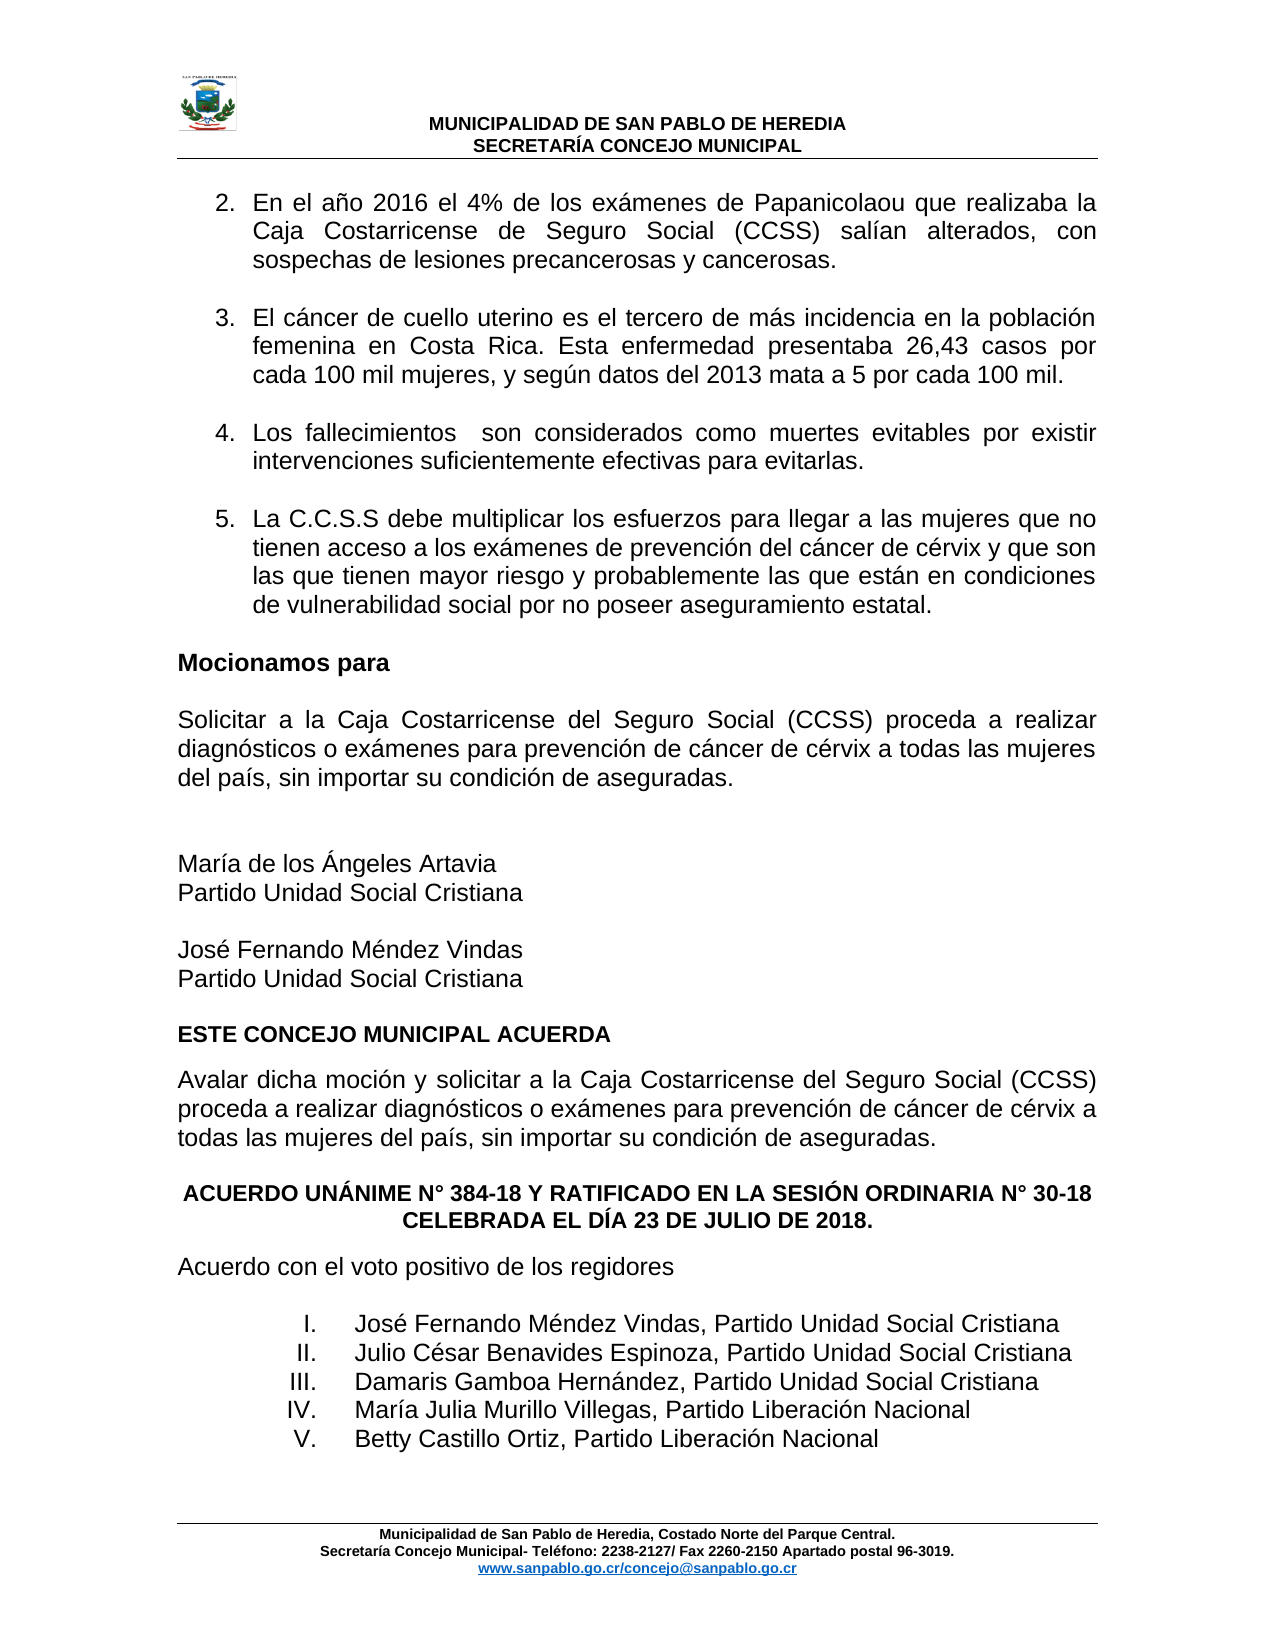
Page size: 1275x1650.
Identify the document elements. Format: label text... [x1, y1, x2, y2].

text Mocionamos para [177, 647, 1098, 676]
list La C.C.S.S debe multiplicar los esfuerzos para llegar a las mujeres que no tienen acceso a los exámenes de prevención del cáncer de cérvix y que son las que tienen mayor riesgo y probablemente las que están en condiciones de vulnerabilidad social por no poseer aseguramiento estatal. [215, 504, 1098, 619]
text María de los Ángeles Artavia [177, 849, 1098, 877]
text Partido Unidad Social Cristiana [177, 964, 1098, 992]
text Avalar dicha moción y solicitar a la Caja Costarricense del Seguro Social (CCSS) proceda a realizar diagnósticos o exámenes para prevención de cáncer de cérvix a todas las mujeres del país, sin importar su condición de aseguradas. [177, 1066, 1098, 1152]
text José Fernando Méndez Vindas [177, 935, 1098, 964]
list María Julia Murillo Villegas, Partido Liberación Nacional [317, 1395, 1098, 1424]
text Solicitar a la Caja Costarricense del Seguro Social (CCSS) proceda a realizar diagnósticos o exámenes para prevención de cáncer de cérvix a todas las mujeres del país, sin importar su condición de aseguradas. [177, 705, 1098, 791]
list Betty Castillo Ortiz, Partido Liberación Nacional [317, 1424, 1098, 1453]
list Damaris Gamboa Hernández, Partido Unidad Social Cristiana [317, 1367, 1181, 1395]
text ESTE CONCEJO MUNICIPAL ACUERDA [177, 1021, 1098, 1048]
list José Fernando Méndez Vindas, Partido Unidad Social Cristiana [317, 1309, 1181, 1338]
list El cáncer de cuello uterino es el tercero de más incidencia en la población femenina en Costa Rica. Esta enfermedad presentaba 26,43 casos por cada 100 mil mujeres, y según datos del 2013 mata a 5 por cada 100 mil. [215, 302, 1098, 389]
list Los fallecimientos son considerados como muertes evitables por existir intervenciones suficientemente efectivas para evitarlas. [215, 417, 1098, 475]
list Julio César Benavides Espinoza, Partido Unidad Social Cristiana [317, 1338, 1181, 1367]
list En el año 2016 el 4% de los exámenes de Papanicolaou que realizaba la Caja Costarricense de Seguro Social (CCSS) salían alterados, con sospechas de lesiones precancerosas y cancerosas. [215, 187, 1098, 274]
text Acuerdo con el voto positivo de los regidores [177, 1252, 1098, 1280]
text ACUERDO UNÁNIME N° 384-18 Y RATIFICADO EN LA SESIÓN ORDINARIA N° 30-18 CELEBRADA EL DÍA 23 DE JULIO DE 2018. [177, 1180, 1098, 1234]
text Partido Unidad Social Cristiana [177, 877, 1098, 906]
